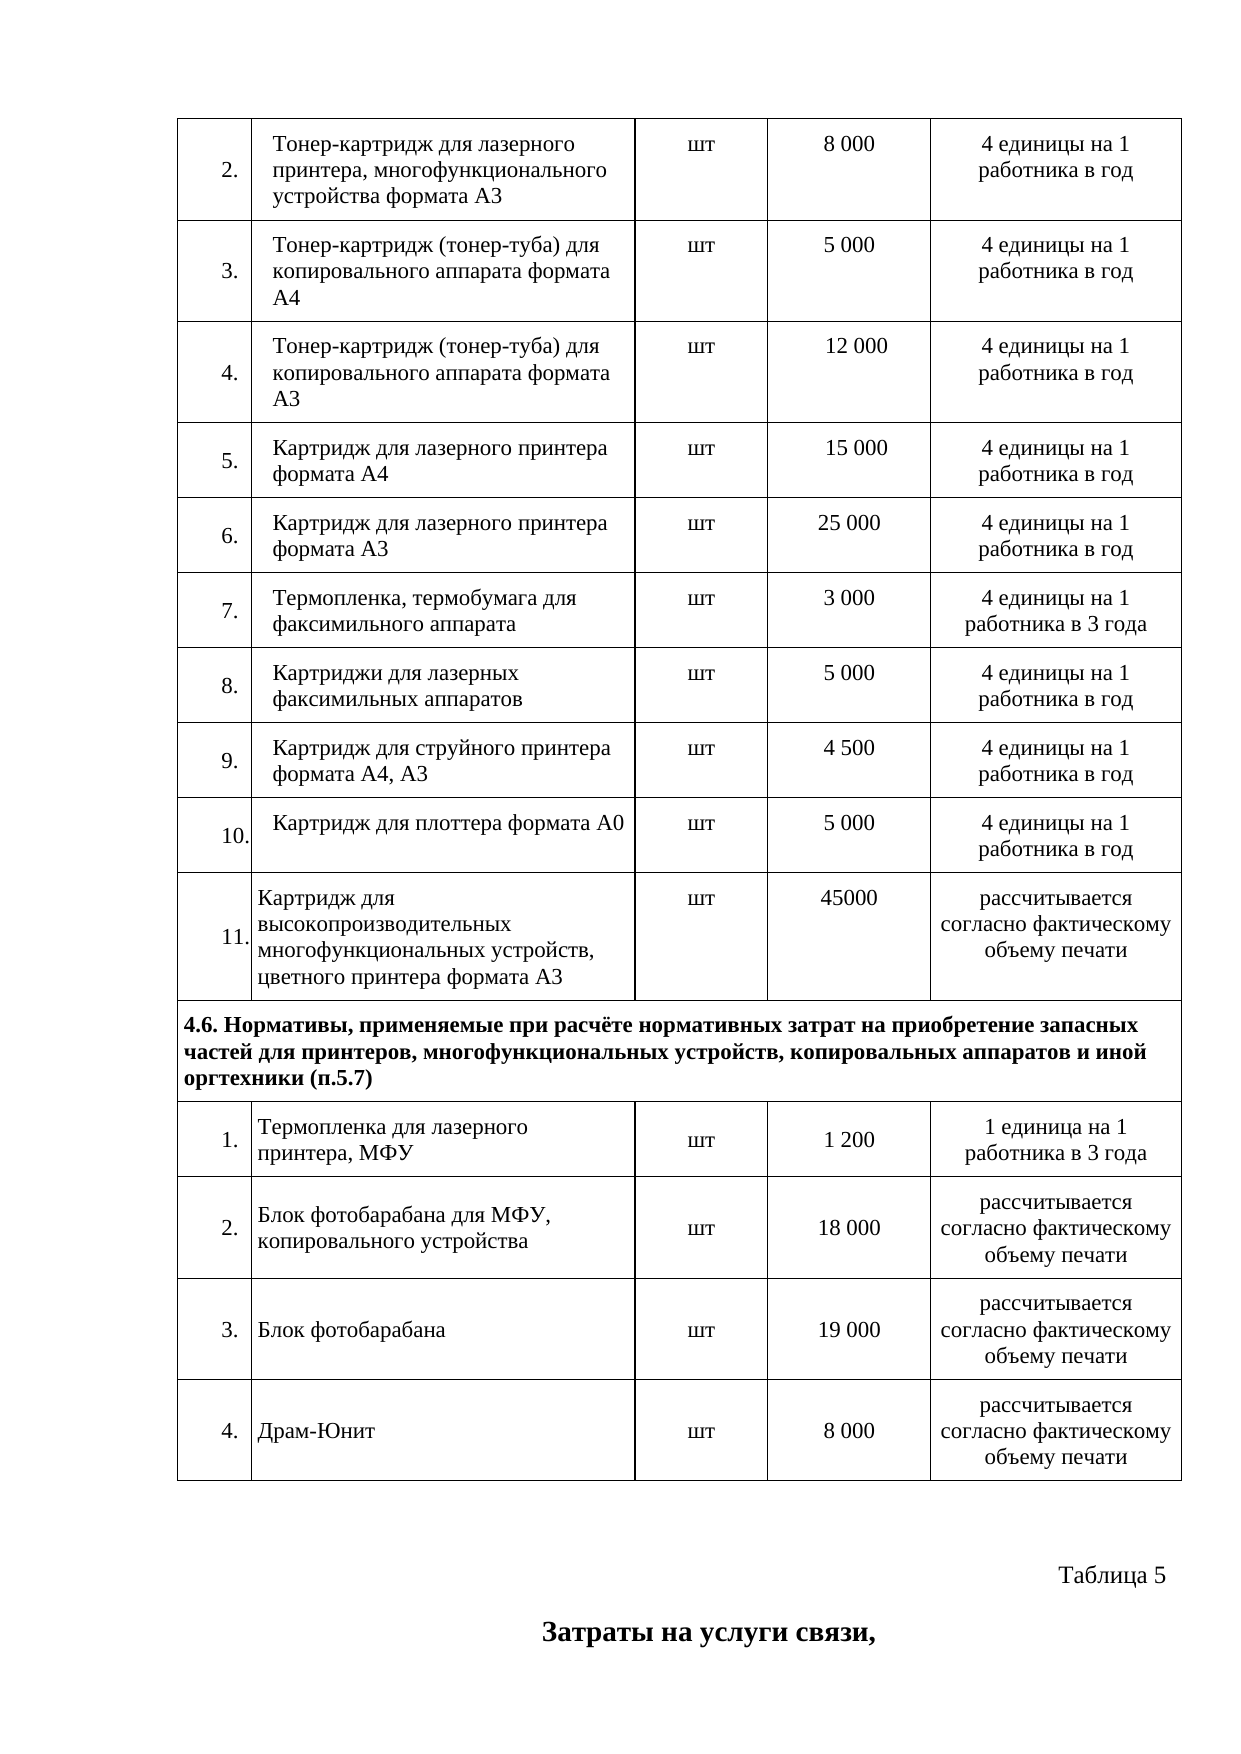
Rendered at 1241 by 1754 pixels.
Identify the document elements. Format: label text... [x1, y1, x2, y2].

table_cell 8 000 [768, 119, 930, 219]
table_cell 1 единица на 1 работника в 3 года [931, 1102, 1181, 1176]
table_cell рассчитывается согласно фактическому объему печати [931, 1177, 1181, 1278]
table_cell шт [636, 1102, 767, 1176]
table_cell Блок фотобарабана [252, 1279, 634, 1379]
table_cell шт [636, 573, 767, 647]
table_cell 4 единицы на 1 работника в год [931, 498, 1181, 572]
table_cell [178, 573, 251, 647]
table_cell 4 единицы на 1 работника в год [931, 221, 1181, 321]
table_cell шт [636, 119, 767, 219]
table_cell рассчитывается согласно фактическому объему печати [931, 1380, 1181, 1480]
table_cell [178, 221, 251, 321]
table_cell [178, 648, 251, 722]
table_cell Тонер-картридж (тонер-туба) для копировального аппарата формата А3 [252, 322, 634, 422]
table_cell [178, 119, 251, 219]
table_cell [178, 1279, 251, 1379]
table_cell шт [636, 1380, 767, 1480]
table_cell 15 000 [768, 423, 930, 497]
table_cell 12 000 [768, 322, 930, 422]
table_cell рассчитывается согласно фактическому объему печати [931, 1279, 1181, 1379]
table_cell [178, 322, 251, 422]
table_cell Тонер-картридж для лазерного принтера, многофункционального устройства формата А3 [252, 119, 634, 219]
table_cell 3 000 [768, 573, 930, 647]
table_cell 5 000 [768, 221, 930, 321]
table_cell [178, 498, 251, 572]
table_cell шт [636, 723, 767, 797]
table_cell 45000 [768, 873, 930, 1000]
table_cell Картридж для плоттера формата А0 [252, 798, 634, 872]
table_cell шт [636, 423, 767, 497]
table_cell [178, 798, 251, 872]
table_cell Картридж для лазерного принтера формата А4 [252, 423, 634, 497]
table_cell рассчитывается согласно фактическому объему печати [931, 873, 1181, 1000]
table_cell [178, 1380, 251, 1480]
table_cell шт [636, 1279, 767, 1379]
table_cell 4 единицы на 1 работника в год [931, 322, 1181, 422]
table_cell 5 000 [768, 648, 930, 722]
table_cell 4 единицы на 1 работника в год [931, 423, 1181, 497]
table_cell шт [636, 648, 767, 722]
text Таблица 5 [177, 1560, 1166, 1589]
table_cell Картридж для высокопроизводительных многофункциональных устройств, цветного принтера формата А3 [252, 873, 634, 1000]
table_cell [178, 723, 251, 797]
table_cell шт [636, 221, 767, 321]
table_cell шт [636, 498, 767, 572]
table_cell [178, 423, 251, 497]
table_cell 25 000 [768, 498, 930, 572]
table_cell Картридж для лазерного принтера формата А3 [252, 498, 634, 572]
table_cell 8 000 [768, 1380, 930, 1480]
table_cell 19 000 [768, 1279, 930, 1379]
table_cell Картриджи для лазерных факсимильных аппаратов [252, 648, 634, 722]
table_cell Блок фотобарабана для МФУ, копировального устройства [252, 1177, 634, 1278]
table_cell шт [636, 873, 767, 1000]
table_cell [178, 1102, 251, 1176]
table_cell шт [636, 322, 767, 422]
table_cell 4 единицы на 1 работника в год [931, 648, 1181, 722]
table_cell Драм-Юнит [252, 1380, 634, 1480]
table_cell [178, 1177, 251, 1278]
table_cell шт [636, 798, 767, 872]
table_cell 1 200 [768, 1102, 930, 1176]
table_cell Картридж для струйного принтера формата А4, А3 [252, 723, 634, 797]
table_cell 4 единицы на 1 работника в год [931, 798, 1181, 872]
table_cell 18 000 [768, 1177, 930, 1278]
table_cell шт [636, 1177, 767, 1278]
table_cell Тонер-картридж (тонер-туба) для копировального аппарата формата А4 [252, 221, 634, 321]
table_cell Термопленка для лазерного принтера, МФУ [252, 1102, 634, 1176]
table_cell [178, 873, 251, 1000]
text Затраты на услуги связи, [251, 1614, 1166, 1647]
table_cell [931, 119, 1181, 219]
table_cell 5 000 [768, 798, 930, 872]
table_cell 4 500 [768, 723, 930, 797]
table_cell 4.6. Нормативы, применяемые при расчёте нормативных затрат на приобретение запасных частей для принтеров, многофункциональных устройств, копировальных аппаратов и иной оргтехники (п.5.7) [178, 1001, 1181, 1101]
table_cell 4 единицы на 1 работника в 3 года [931, 573, 1181, 647]
table_cell 4 единицы на 1 работника в год [931, 723, 1181, 797]
table_cell Термопленка, термобумага для факсимильного аппарата [252, 573, 634, 647]
